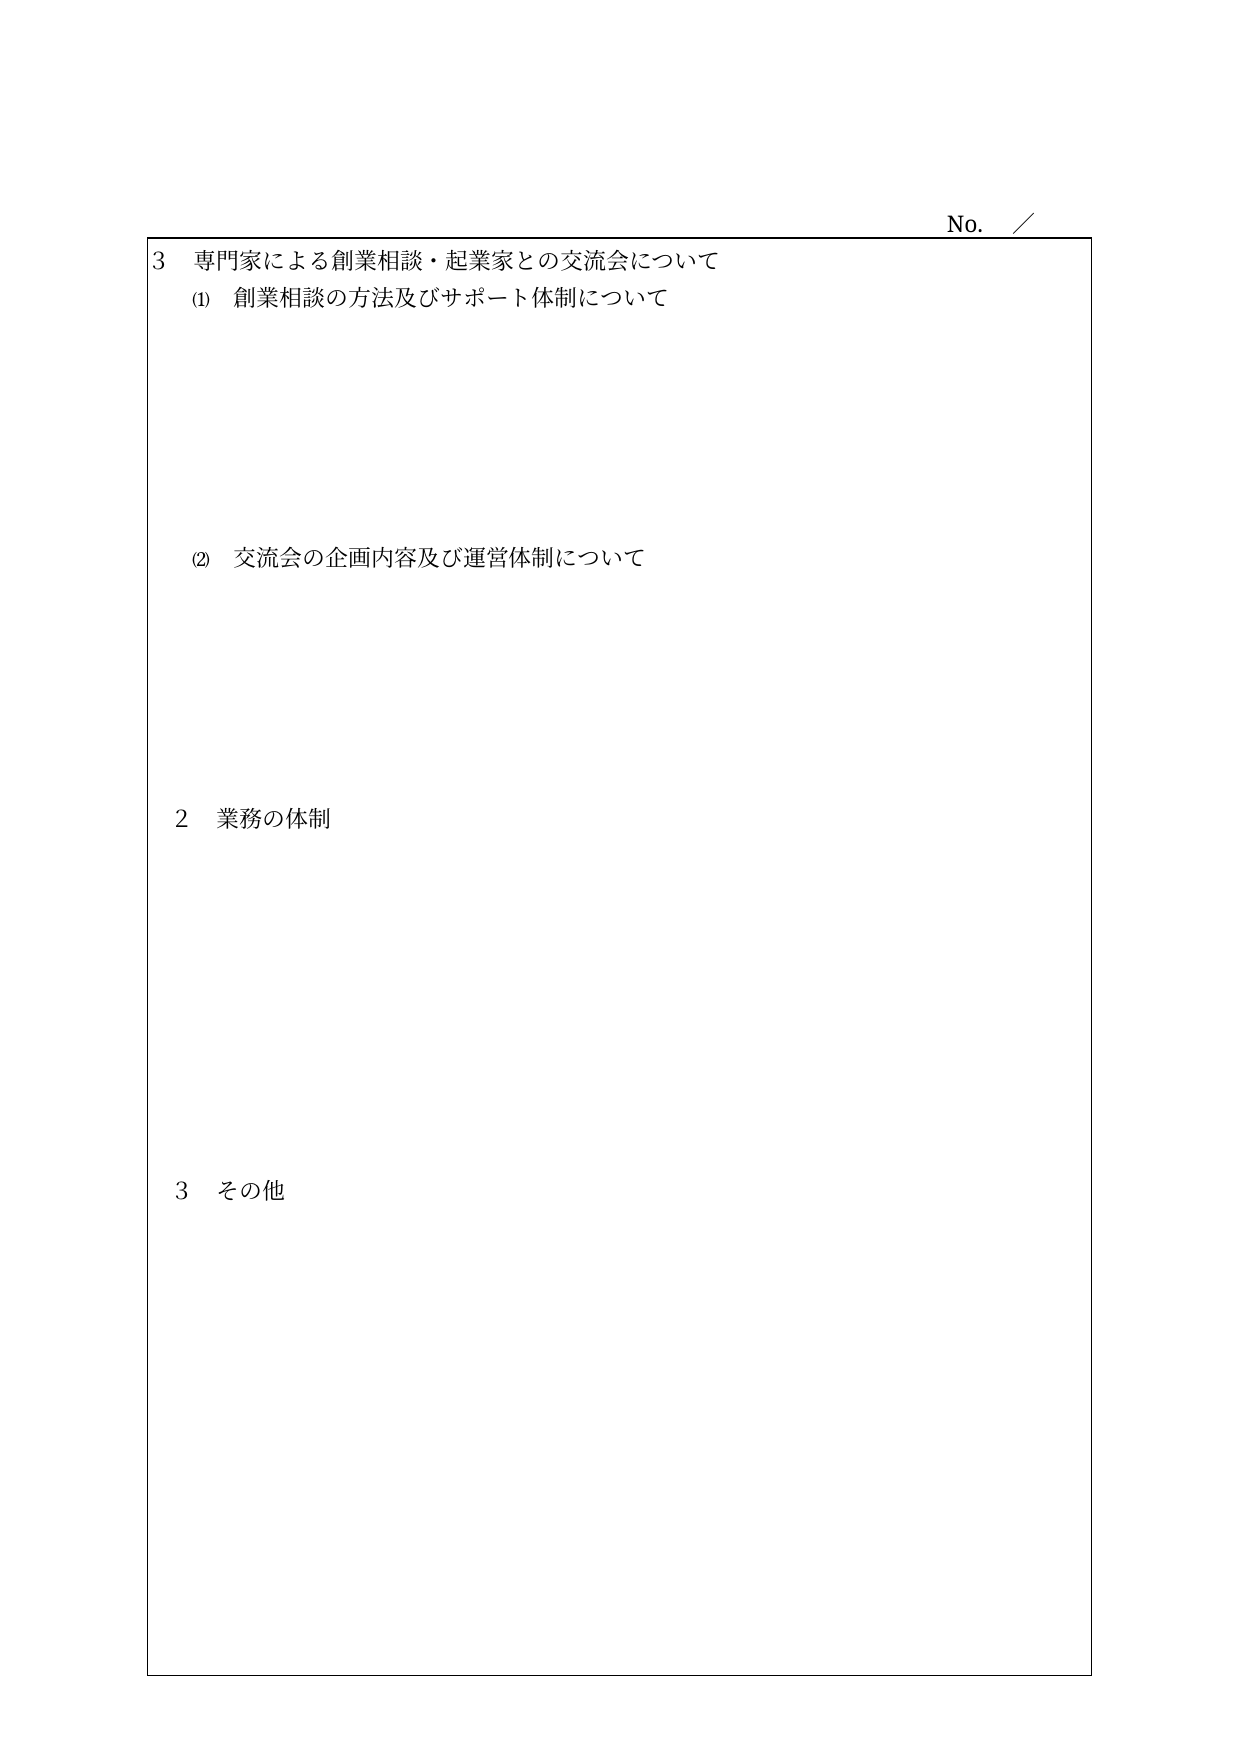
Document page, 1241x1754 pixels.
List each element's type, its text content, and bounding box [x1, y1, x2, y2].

text No. ／ [30, 204, 1096, 241]
text ３ 専門家による創業相談・起業家との交流会について [30, 241, 1096, 278]
text ３ その他 [148, 1171, 1096, 1208]
text ⑴ 創業相談の方法及びサポート体制について [191, 278, 1096, 315]
text ２ 業務の体制 [148, 799, 1096, 836]
text ⑵ 交流会の企画内容及び運営体制について [191, 538, 1096, 576]
